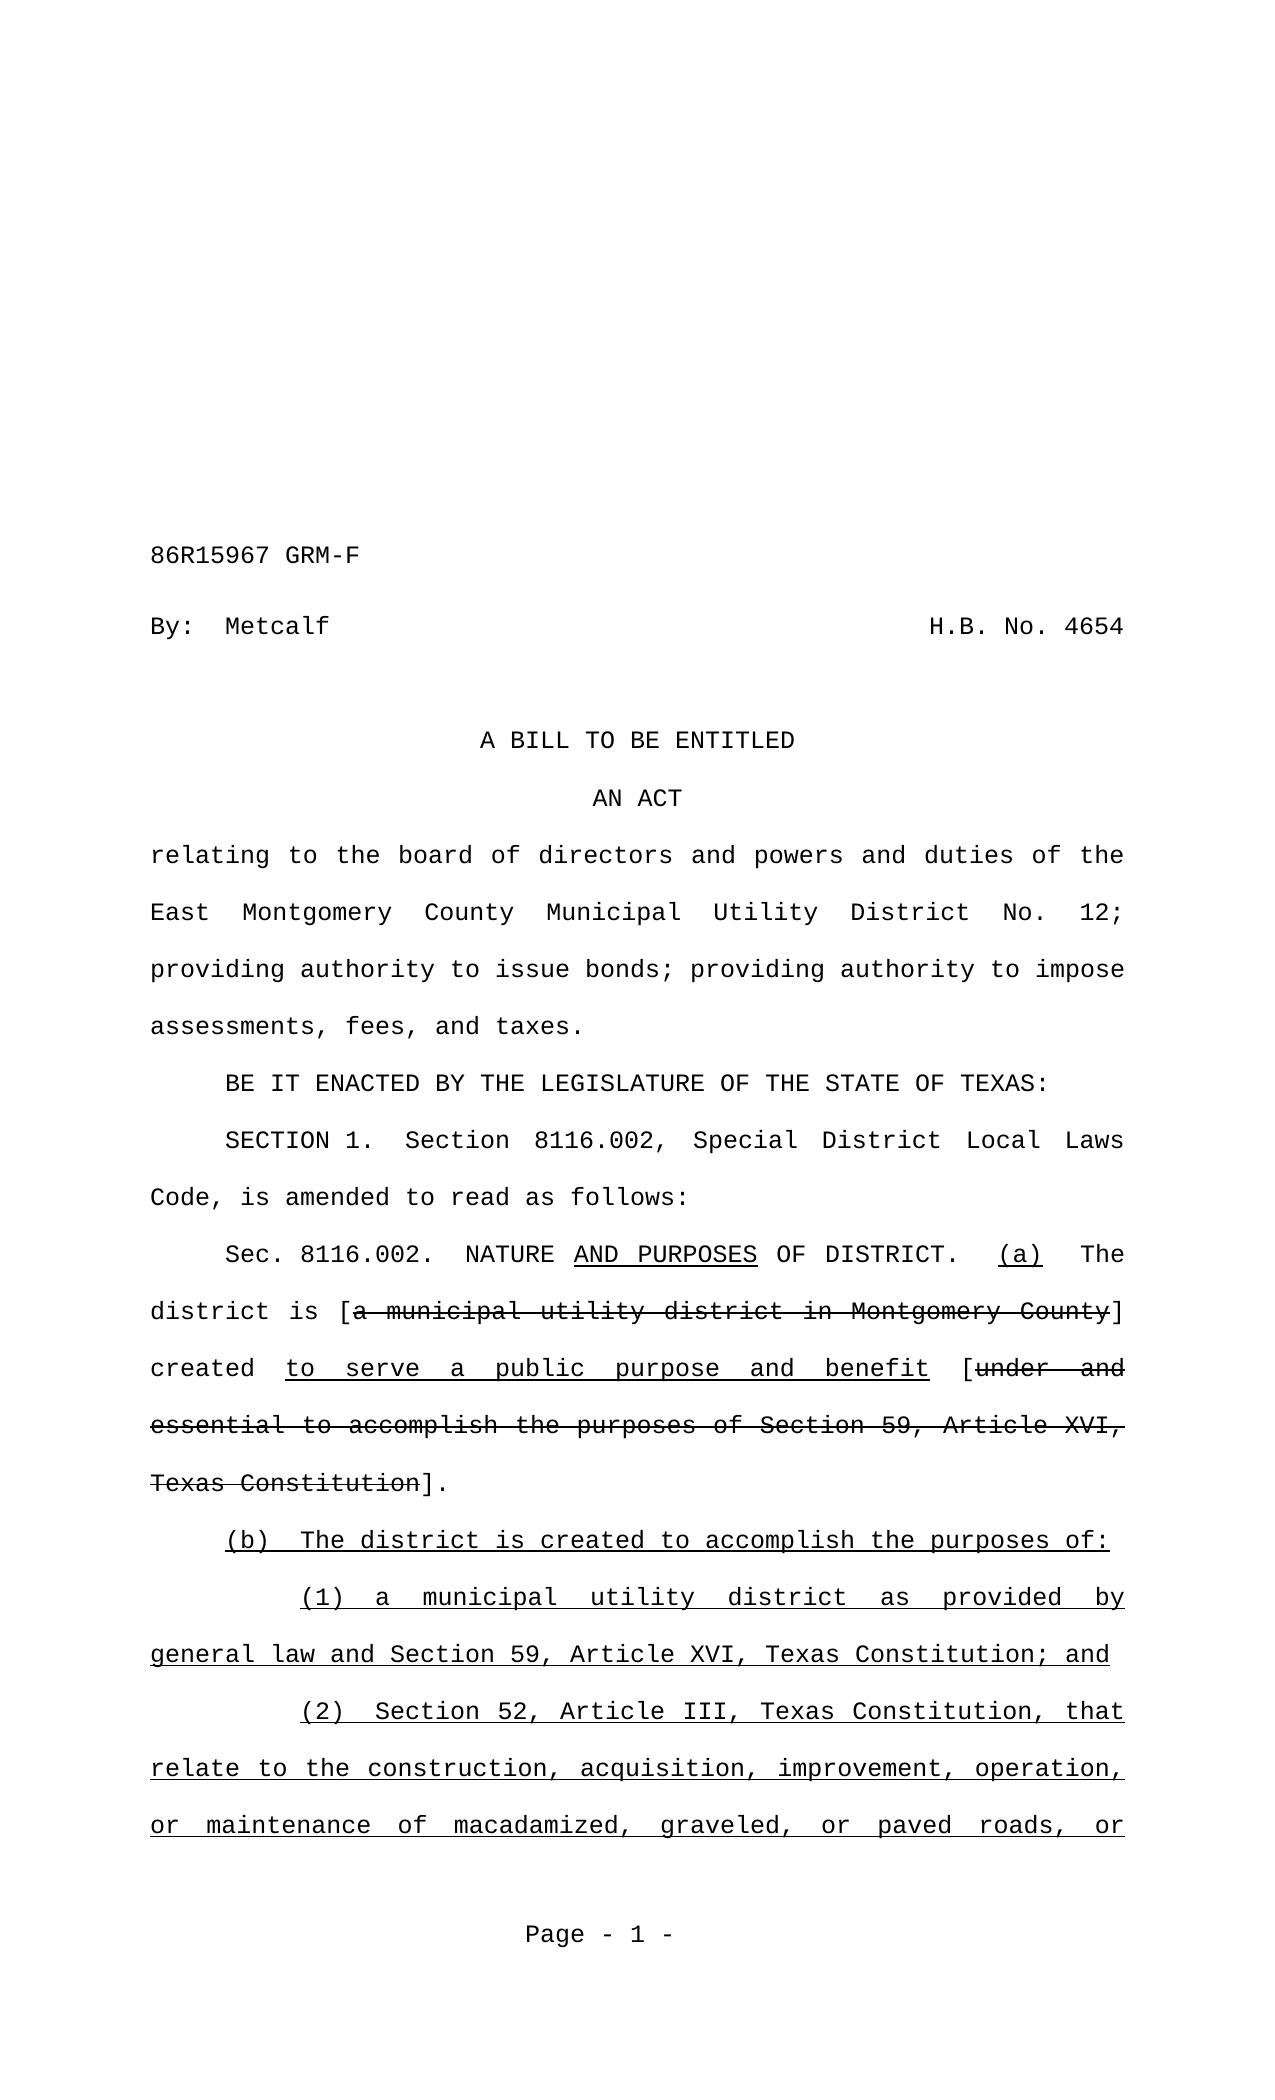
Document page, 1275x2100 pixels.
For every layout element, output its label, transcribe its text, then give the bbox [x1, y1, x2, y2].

text relating to the board of directors and powers and duties of the East Montgomery County Municipal Utility District No. 12; providing authority to issue bonds; providing authority to impose assessments, fees, and taxes. [150, 842, 1125, 1042]
text Sec. 8116.002. NATURE AND PURPOSES OF DISTRICT. (a) The district is [a municipal utility district in Montgomery County] created to serve a public purpose and benefit [under and essential to accomplish the purposes of Section 59, Article XVI, Texas Constitution]. [150, 1242, 1125, 1426]
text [150, 1780, 1125, 1836]
text (1) a municipal utility district as provided by general law and Section 59, Article XVI, Texas Constitution; and [150, 1584, 1125, 1670]
text SECTION 1. Section 8116.002, Special District Local Laws Code, is amended to read as follows: [150, 1127, 1125, 1213]
text A BILL TO BE ENTITLED [150, 728, 1125, 756]
text Sec. 8116.002. NATURE AND PURPOSES OF DISTRICT. (a) The district is [a municipal utility district in Montgomery County] created to serve a public purpose and benefit [under and essential to accomplish the purposes of Section 59, Article XVI, Texas Constitution]. [150, 1428, 1125, 1498]
text 86R15967 GRM-F [150, 542, 1125, 571]
text AN ACT [150, 785, 1125, 813]
text BE IT ENACTED BY THE LEGISLATURE OF THE STATE OF TEXAS: [150, 1070, 1125, 1099]
text (b) The district is created to accomplish the purposes of: [150, 1527, 1125, 1556]
text By: Metcalf H.B. No. 4654 [150, 614, 1125, 642]
